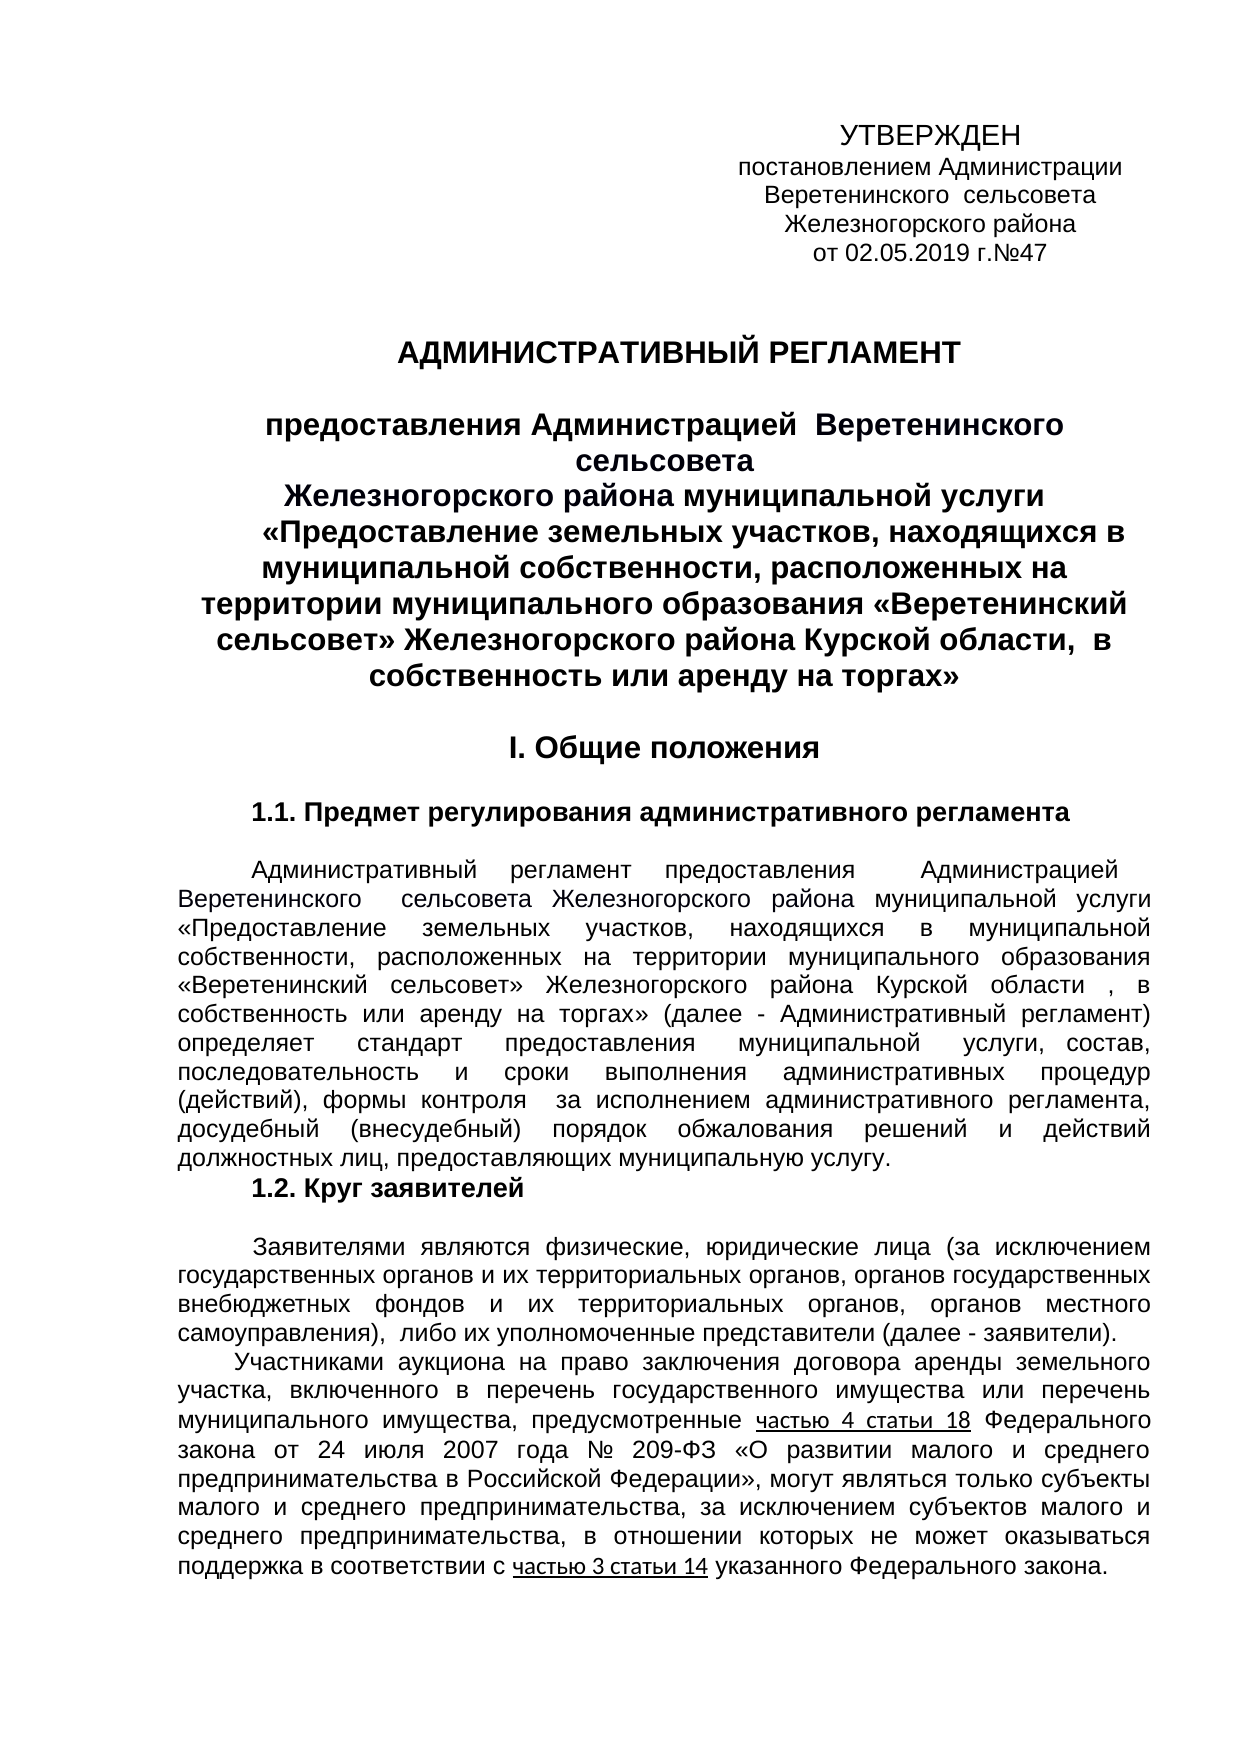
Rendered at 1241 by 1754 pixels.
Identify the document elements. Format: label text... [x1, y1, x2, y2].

text Административный регламент предоставления Администрацией Веретенинского сельсовета Железногорского района муниципальной услуги «Предоставление земельных участков, находящихся в муниципальной собственности, расположенных на территории муниципального образования «Веретенинский сельсовет» Железногорского района Курской области , в собственность или аренду на торгах» (далее - Административный регламент) определяет стандарт предоставления муниципальной услуги, состав, последовательность и сроки выполнения административных процедур (действий), формы контроля за исполнением административного регламента, досудебный (внесудебный) порядок обжалования решений и действий должностных лиц, предоставляющих муниципальную услугу. [177, 856, 1152, 1172]
text постановлением Администрации [709, 152, 1152, 180]
text Заявителями являются физические, юридические лица (за исключением государственных органов и их территориальных органов, органов государственных внебюджетных фондов и их территориальных органов, органов местного самоуправления), либо их уполномоченные представители (далее - заявители). [177, 1232, 1152, 1347]
text 1.2. Круг заявителей [177, 1172, 1152, 1203]
text Участниками аукциона на право заключения договора аренды земельного участка, включенного в перечень государственного имущества или перечень муниципального имущества, предусмотренные частью 4 статьи 18 Федерального закона от 24 июля 2007 года № 209-ФЗ «О развитии малого и среднего предпринимательства в Российской Федерации», могут являться только субъекты малого и среднего предпринимательства, за исключением субъектов малого и среднего предпринимательства, в отношении которых не может оказываться поддержка в соответствии с частью 3 статьи 14 указанного Федерального закона. [177, 1347, 1152, 1580]
text Железногорского района муниципальной услуги [177, 477, 1152, 513]
text 1.1. Предмет регулирования административного регламента [177, 796, 1152, 827]
text УТВЕРЖДЕН [709, 118, 1152, 152]
text I. Общие положения [177, 729, 1152, 765]
text «Предоставление земельных участков, находящихся в муниципальной собственности, расположенных на территории муниципального образования «Веретенинский сельсовет» Железногорского района Курской области, в собственность или аренду на торгах» [177, 513, 1152, 693]
text предоставления Администрацией Веретенинского сельсовета [177, 406, 1152, 477]
text Веретенинского сельсовета Железногорского района [709, 180, 1152, 238]
text от 02.05.2019 г.№47 [709, 238, 1152, 267]
text АДМИНИСТРАТИВНЫЙ РЕГЛАМЕНТ [177, 334, 1152, 370]
